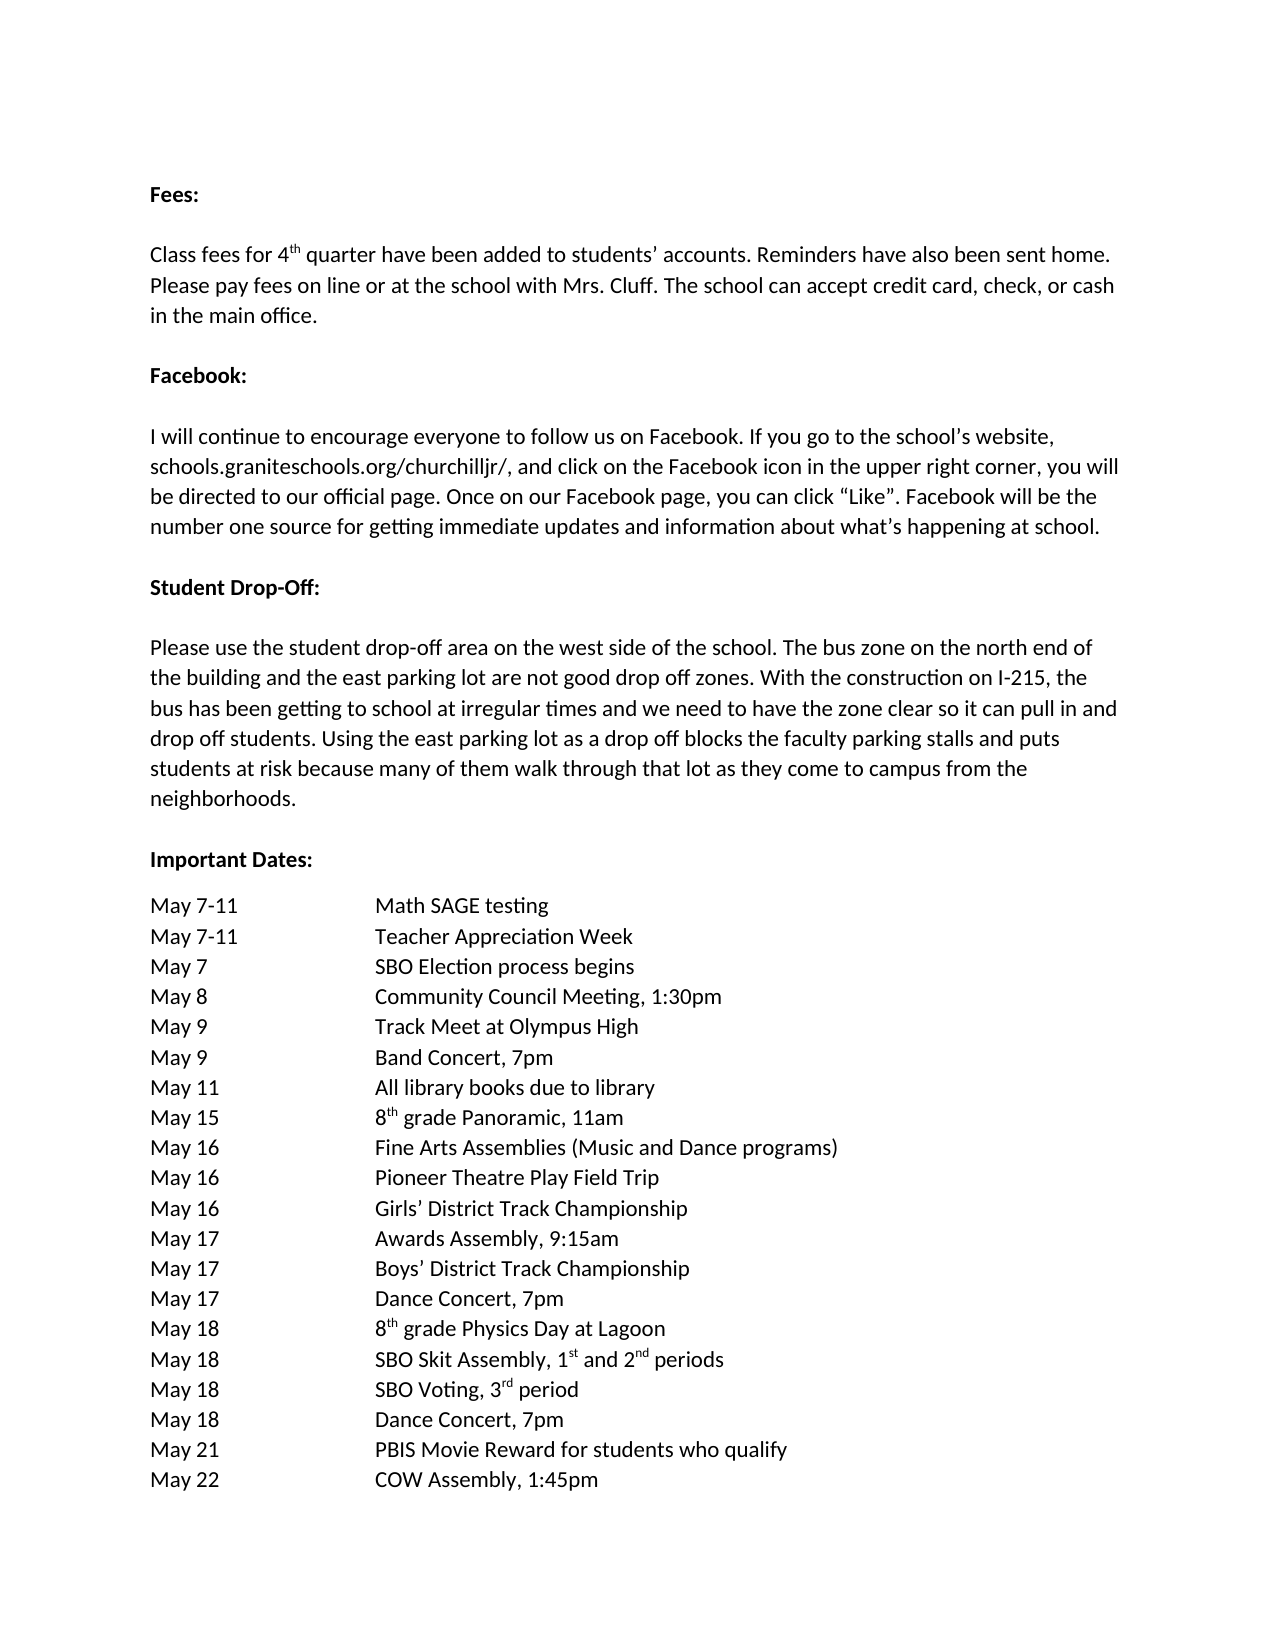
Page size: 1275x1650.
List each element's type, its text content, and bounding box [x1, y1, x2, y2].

text May 21 PBIS Movie Reward for students who qualify [150, 1435, 1125, 1463]
text Fees: [150, 180, 1125, 208]
text Class fees for 4th quarter have been added to students’ accounts. Reminders have also been sent home. Please pay fees on line or at the school with Mrs. Cluff. The school can accept credit card, check, or cash in the main office. [150, 241, 1125, 329]
text May 18 8th grade Physics Day at Lagoon [150, 1314, 1125, 1343]
text May 7-11 Math SAGE testing [150, 892, 1125, 920]
text May 16 Pioneer Theatre Play Field Trip [150, 1163, 1125, 1192]
text May 7-11 Teacher Appreciation Week [150, 922, 1125, 950]
text May 7 SBO Election process begins [150, 952, 1125, 980]
text May 17 Awards Assembly, 9:15am [150, 1224, 1125, 1252]
text May 15 8th grade Panoramic, 11am [150, 1103, 1125, 1131]
text Please use the student drop-off area on the west side of the school. The bus zone on the north end of the building and the east parking lot are not good drop off zones. With the construction on I-215, the bus has been getting to school at irregular times and we need to have the zone clear so it can pull in and drop off students. Using the east parking lot as a drop off blocks the faculty parking stalls and puts students at risk because many of them walk through that lot as they come to campus from the neighborhoods. [150, 633, 1125, 812]
text May 16 Girls’ District Track Championship [150, 1194, 1125, 1222]
text Student Drop-Off: [150, 573, 1125, 601]
text May 11 All library books due to library [150, 1073, 1125, 1101]
text May 9 Track Meet at Olympus High [150, 1012, 1125, 1041]
text May 18 Dance Concert, 7pm [150, 1405, 1125, 1433]
text May 18 SBO Skit Assembly, 1st and 2nd periods [150, 1345, 1125, 1373]
text I will continue to encourage everyone to follow us on Facebook. If you go to the school’s website, schools.graniteschools.org/churchilljr/, and click on the Facebook icon in the upper right corner, you will be directed to our official page. Once on our Facebook page, you can click “Like”. Facebook will be the number one source for getting immediate updates and information about what’s happening at school. [150, 422, 1125, 541]
text May 18 SBO Voting, 3rd period [150, 1375, 1125, 1403]
text May 8 Community Council Meeting, 1:30pm [150, 982, 1125, 1010]
text May 17 Dance Concert, 7pm [150, 1284, 1125, 1312]
text May 16 Fine Arts Assemblies (Music and Dance programs) [150, 1133, 1125, 1161]
text May 22 COW Assembly, 1:45pm [150, 1466, 1125, 1494]
text Important Dates: [150, 845, 1125, 873]
text Facebook: [150, 361, 1125, 389]
text May 17 Boys’ District Track Championship [150, 1254, 1125, 1282]
text May 9 Band Concert, 7pm [150, 1043, 1125, 1071]
